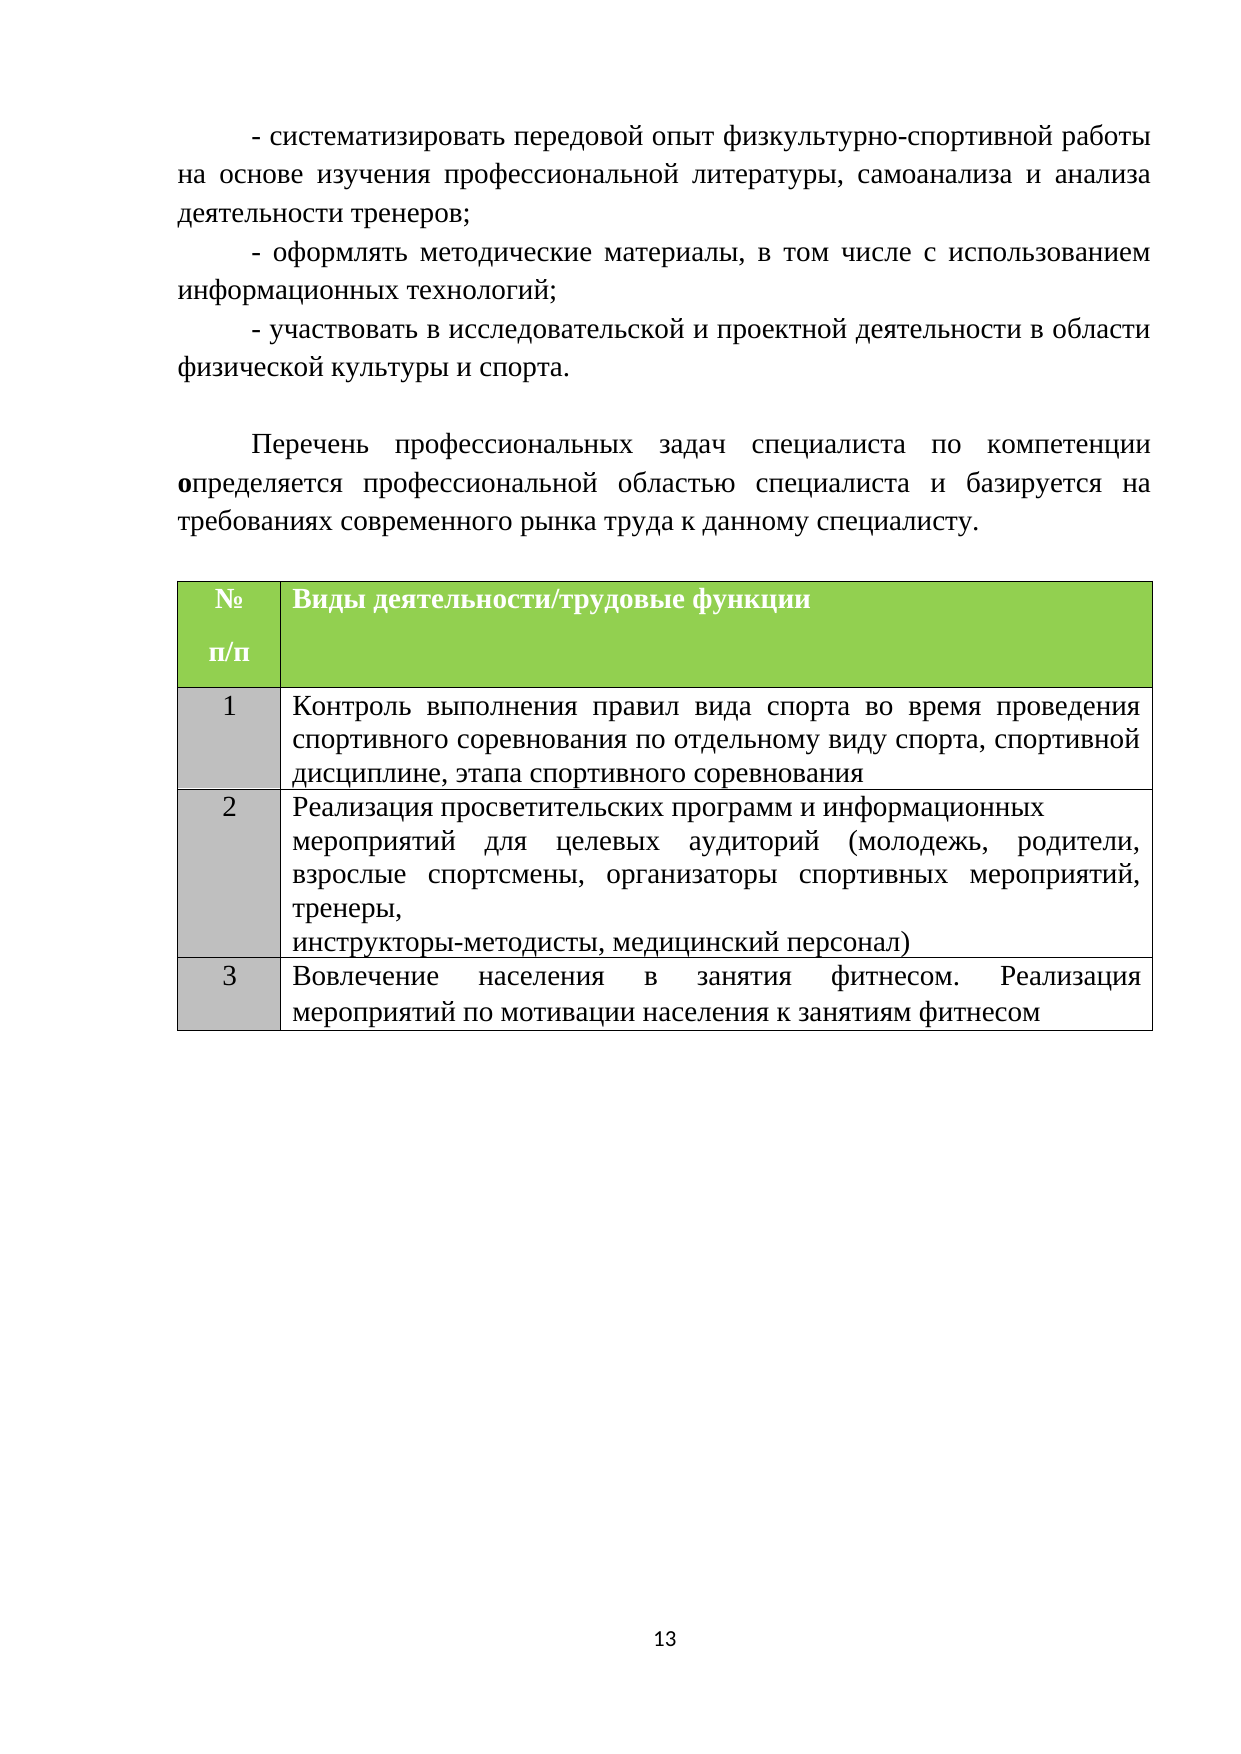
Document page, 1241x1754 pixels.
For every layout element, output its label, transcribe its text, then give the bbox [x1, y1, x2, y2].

table_cell 3 [178, 958, 280, 1030]
table_cell Вовлечение населения в занятия фитнесом. Реализация мероприятий по мотивации населения к занятиям фитнесом [281, 958, 1152, 1030]
table_cell 1 [178, 688, 280, 788]
text - систематизировать передовой опыт физкультурно-спортивной работы на основе изучения профессиональной литературы, самоанализа и анализа деятельности тренеров; [177, 118, 1152, 229]
text - участвовать в исследовательской и проектной деятельности в области физической культуры и спорта. [177, 311, 1152, 383]
table_cell 2 [178, 790, 280, 957]
table_header Виды деятельности/трудовые функции [281, 582, 1152, 687]
table_header № п/п [178, 582, 280, 687]
table_cell Реализация просветительских программ и информационных мероприятий для целевых аудиторий (молодежь, родители, взрослые спортсмены, организаторы спортивных мероприятий, тренеры, инструкторы-методисты, медицинский персонал) [281, 790, 1152, 957]
text - оформлять методические материалы, в том числе с использованием информационных технологий; [177, 234, 1152, 306]
table_cell Контроль выполнения правил вида спорта во время проведения спортивного соревнования по отдельному виду спорта, спортивной дисциплине, этапа спортивного соревнования [281, 688, 1152, 788]
text Перечень профессиональных задач специалиста по компетенции определяется профессиональной областью специалиста и базируется на требованиях современного рынка труда к данному специалисту. [177, 426, 1152, 537]
